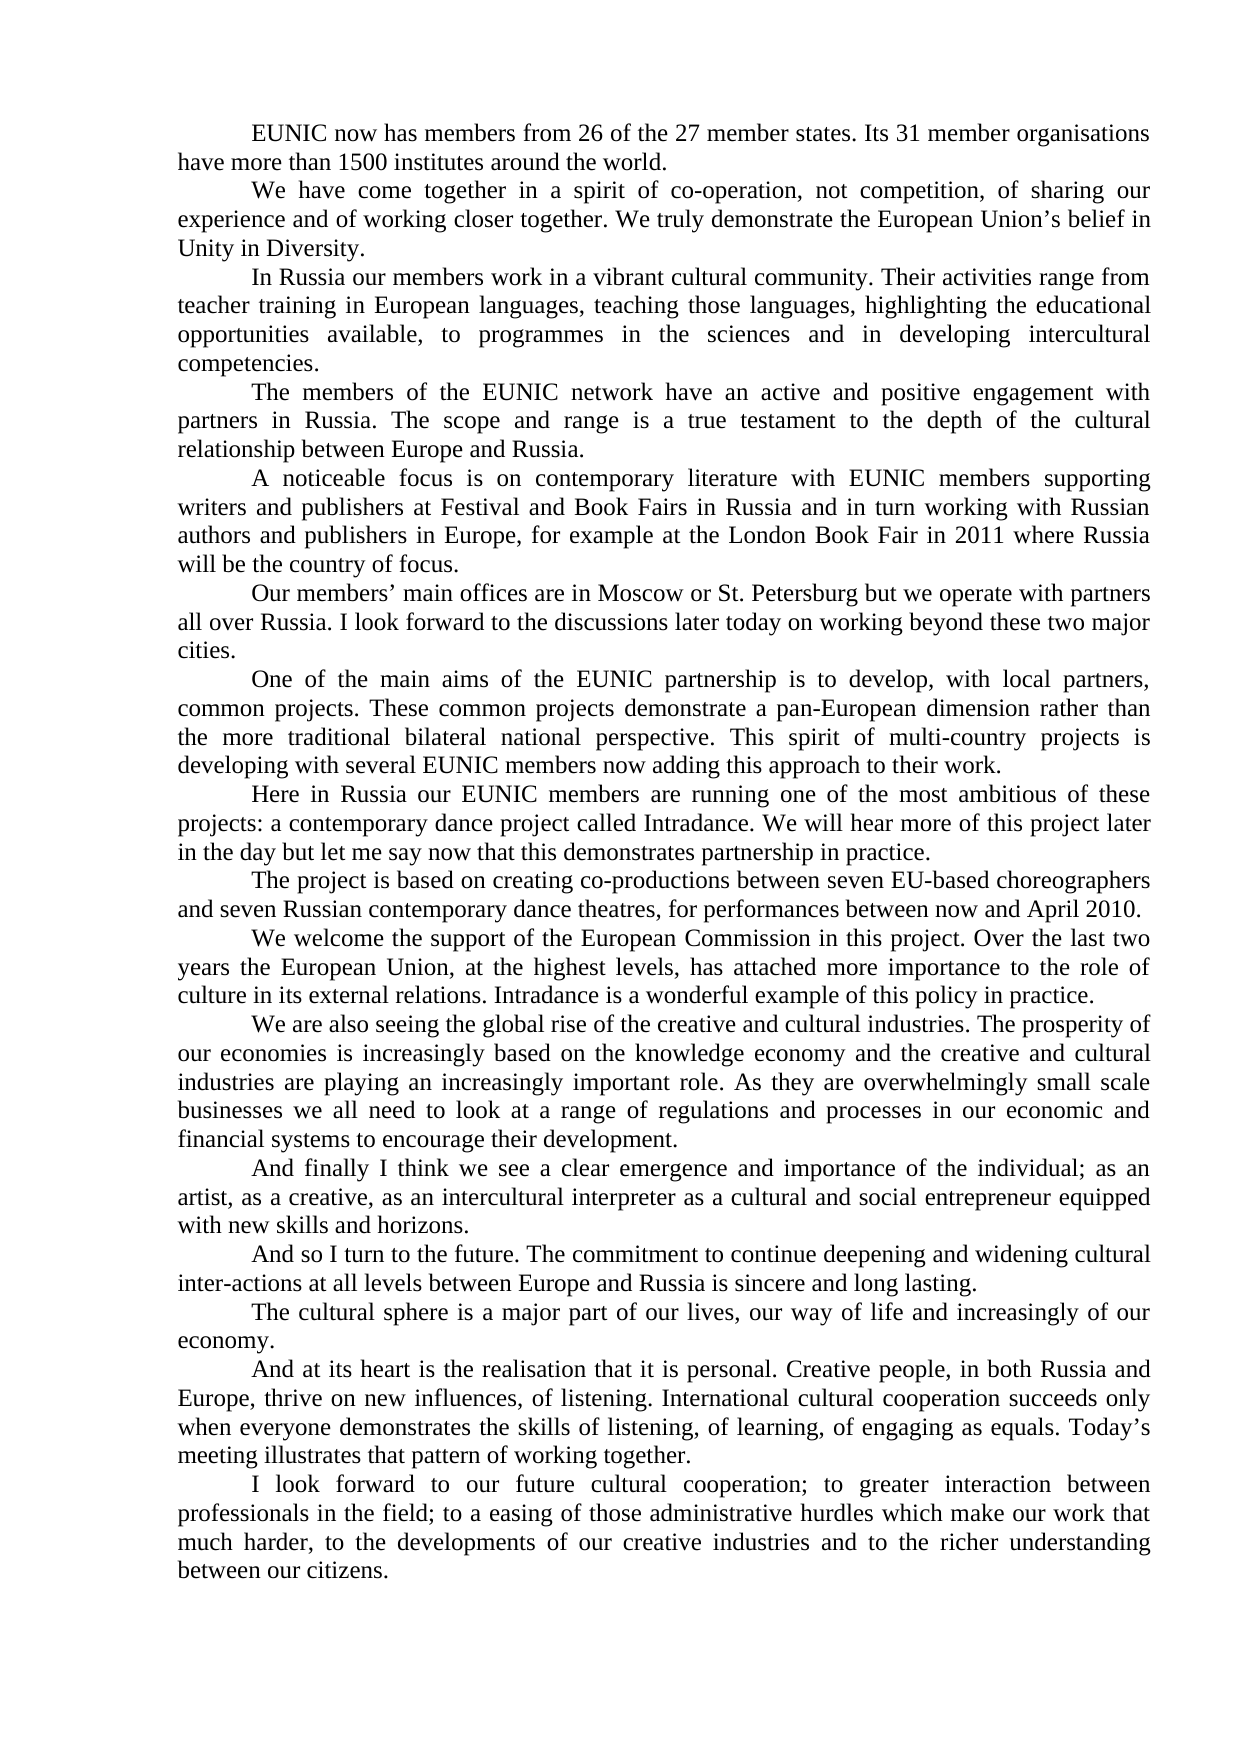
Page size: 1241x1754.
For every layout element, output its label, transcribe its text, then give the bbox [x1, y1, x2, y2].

text We have come together in a spirit of co-operation, not competition, of sharing our experience and of working closer together. We truly demonstrate the European Union’s belief in Unity in Diversity. [177, 176, 1152, 262]
text Here in Russia our EUNIC members are running one of the most ambitious of these projects: a contemporary dance project called Intradance. We will hear more of this project later in the day but let me say now that this demonstrates partnership in practice. [177, 779, 1152, 866]
text The cultural sphere is a major part of our lives, our way of life and increasingly of our economy. [177, 1297, 1152, 1354]
text The project is based on creating co-productions between seven EU-based choreographers and seven Russian contemporary dance theatres, for performances between now and April 2010. [177, 866, 1152, 923]
text And finally I think we see a clear emergence and importance of the individual; as an artist, as a creative, as an intercultural interpreter as a cultural and social entrepreneur equipped with new skills and horizons. [177, 1153, 1152, 1239]
text We are also seeing the global rise of the creative and cultural industries. The prosperity of our economies is increasingly based on the knowledge economy and the creative and cultural industries are playing an increasingly important role. As they are overwhelmingly small scale businesses we all need to look at a range of regulations and processes in our economic and financial systems to encourage their development. [177, 1009, 1152, 1153]
text One of the main aims of the EUNIC partnership is to develop, with local partners, common projects. These common projects demonstrate a pan-European dimension rather than the more traditional bilateral national perspective. This spirit of multi-country projects is developing with several EUNIC members now adding this approach to their work. [177, 664, 1152, 779]
text Our members’ main offices are in Moscow or St. Petersburg but we operate with partners all over Russia. I look forward to the discussions later today on working beyond these two major cities. [177, 578, 1152, 664]
text In Russia our members work in a vibrant cultural community. Their activities range from teacher training in European languages, teaching those languages, highlighting the educational opportunities available, to programmes in the sciences and in developing intercultural competencies. [177, 262, 1152, 377]
text And at its heart is the realisation that it is personal. Creative people, in both Russia and Europe, thrive on new influences, of listening. International cultural cooperation succeeds only when everyone demonstrates the skills of listening, of learning, of engaging as equals. Today’s meeting illustrates that pattern of working together. [177, 1354, 1152, 1469]
text I look forward to our future cultural cooperation; to greater interaction between professionals in the field; to a easing of those administrative hurdles which make our work that much harder, to the developments of our creative industries and to the richer understanding between our citizens. [177, 1469, 1152, 1584]
text We welcome the support of the European Commission in this project. Over the last two years the European Union, at the highest levels, has attached more importance to the role of culture in its external relations. Intradance is a wonderful example of this policy in practice. [177, 923, 1152, 1009]
text And so I turn to the future. The commitment to continue deepening and widening cultural inter-actions at all levels between Europe and Russia is sincere and long lasting. [177, 1239, 1152, 1297]
text The members of the EUNIC network have an active and positive engagement with partners in Russia. The scope and range is a true testament to the depth of the cultural relationship between Europe and Russia. [177, 377, 1152, 463]
text EUNIC now has members from 26 of the 27 member states. Its 31 member organisations have more than 1500 institutes around the world. [177, 118, 1152, 176]
text A noticeable focus is on contemporary literature with EUNIC members supporting writers and publishers at Festival and Book Fairs in Russia and in turn working with Russian authors and publishers in Europe, for example at the London Book Fair in 2011 where Russia will be the country of focus. [177, 463, 1152, 578]
